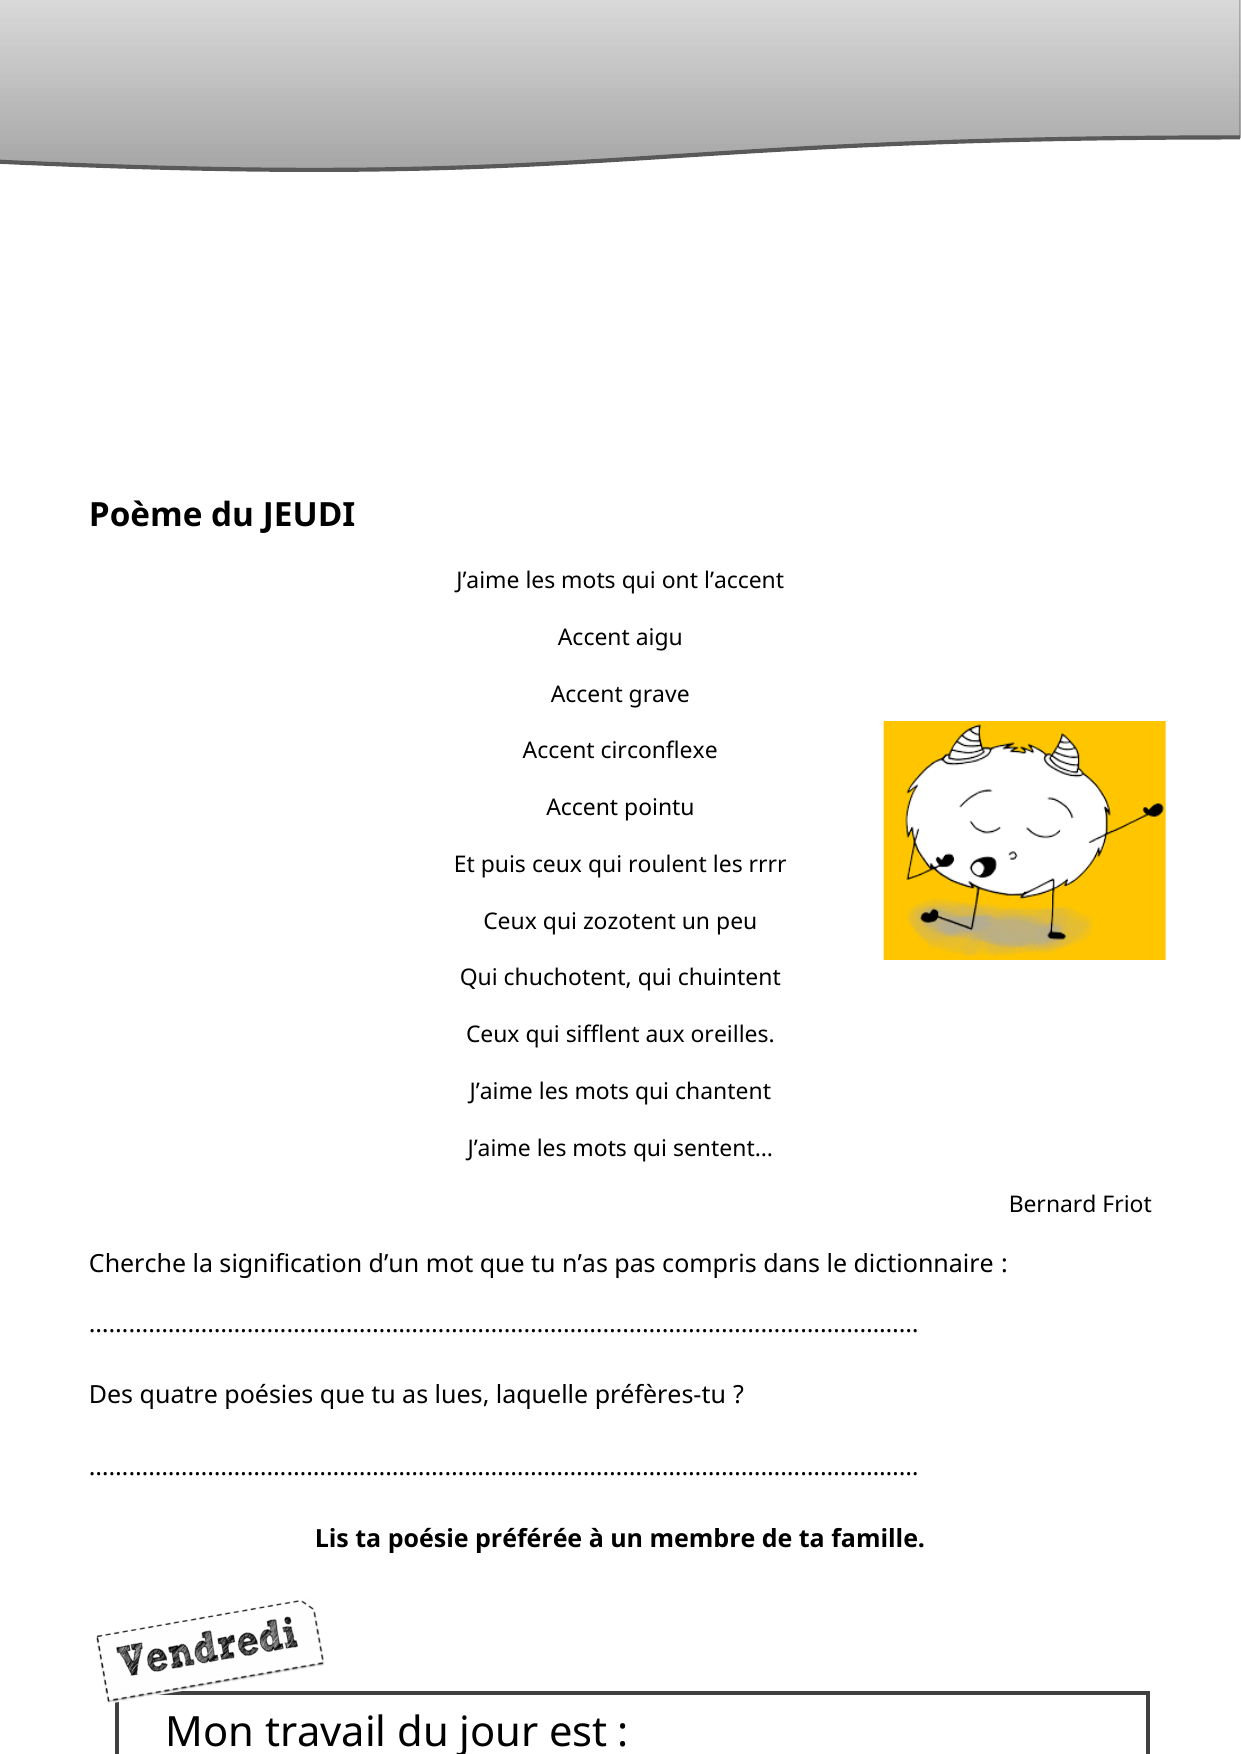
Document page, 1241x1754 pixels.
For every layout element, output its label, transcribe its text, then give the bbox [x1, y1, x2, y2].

text Accent grave [89, 677, 1152, 709]
text Et puis ceux qui roulent les rrrr [89, 848, 883, 879]
text Cherche la signification d’un mot que tu n’as pas compris dans le dictionnaire : [89, 1245, 1152, 1279]
text J’aime les mots qui chantent [89, 1075, 1152, 1106]
text J’aime les mots qui ont l’accent [89, 564, 1152, 595]
text Accent aigu [89, 621, 1152, 652]
text Qui chuchotent, qui chuintent [89, 961, 1152, 993]
text J’aime les mots qui sentent… [89, 1132, 1152, 1163]
picture [883, 721, 1166, 960]
text Accent pointu [89, 791, 883, 822]
text ……………………………………………………………………………………………………………… [89, 1305, 1152, 1339]
text Poème du JEUDI [89, 491, 1152, 536]
text Bernard Friot [89, 1188, 1152, 1220]
text Ceux qui sifflent aux oreilles. [89, 1018, 1152, 1049]
picture [95, 1597, 325, 1703]
text Ceux qui zozotent un peu [89, 904, 883, 936]
text Des quatre poésies que tu as lues, laquelle préfères-tu ? [89, 1377, 1152, 1411]
text Lis ta poésie préférée à un membre de ta famille. [89, 1521, 1152, 1555]
text Accent circonflexe [89, 734, 883, 766]
text ……………………………………………………………………………………………………………… [89, 1449, 1152, 1483]
